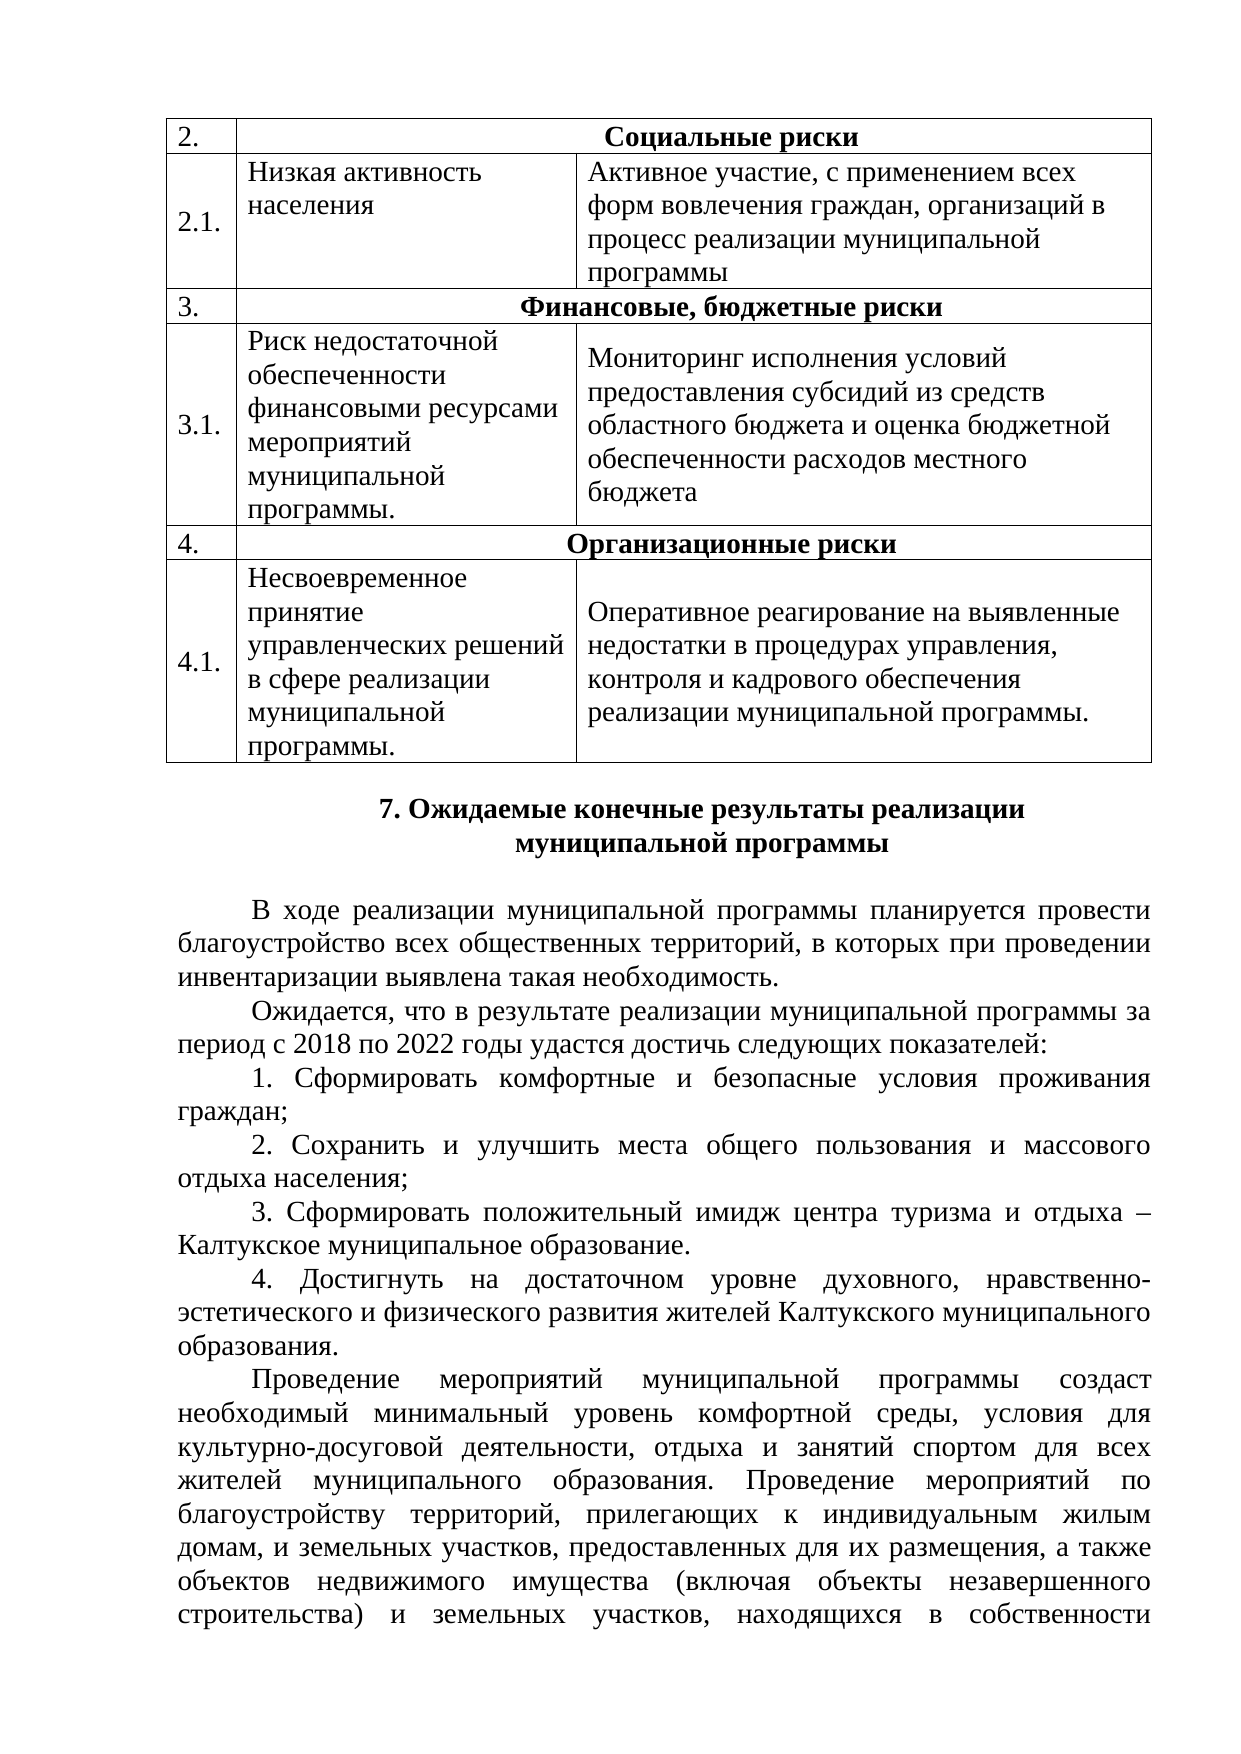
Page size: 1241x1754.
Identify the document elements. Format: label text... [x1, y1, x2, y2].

table_cell 2. [167, 119, 236, 153]
table_cell 2.1. [167, 154, 236, 288]
text муниципальной программы [177, 825, 1152, 858]
text 1. Сформировать комфортные и безопасные условия проживания граждан; [177, 1060, 1152, 1127]
table_cell 3. [167, 289, 236, 322]
table_cell Риск недостаточной обеспеченности финансовыми ресурсами мероприятий муниципальной программы. [237, 324, 576, 525]
table_cell 3.1. [167, 324, 236, 525]
text 4. Достигнуть на достаточном уровне духовного, нравственно-эстетического и физического развития жителей Калтукского муниципального образования. [177, 1261, 1152, 1362]
table_cell 4. [167, 526, 236, 559]
table_cell Мониторинг исполнения условий предоставления субсидий из средств областного бюджета и оценка бюджетной обеспеченности расходов местного бюджета [577, 324, 1151, 525]
table_cell Несвоевременное принятие управленческих решений в сфере реализации муниципальной программы. [237, 560, 576, 762]
table_cell Социальные риски [237, 119, 1151, 153]
table_cell Финансовые, бюджетные риски [237, 289, 1151, 322]
text 7. Ожидаемые конечные результаты реализации [177, 791, 1152, 825]
table_cell 4.1. [167, 560, 236, 762]
text В ходе реализации муниципальной программы планируется провести благоустройство всех общественных территорий, в которых при проведении инвентаризации выявлена такая необходимость. [177, 892, 1152, 993]
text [177, 1362, 1152, 1630]
text 3. Сформировать положительный имидж центра туризма и отдыха – Калтукское муниципальное образование. [177, 1194, 1152, 1261]
table_cell Активное участие, с применением всех форм вовлечения граждан, организаций в процесс реализации муниципальной программы [577, 154, 1151, 288]
text 2. Сохранить и улучшить места общего пользования и массового отдыха населения; [177, 1127, 1152, 1194]
table_cell Низкая активность населения [237, 154, 576, 288]
text Ожидается, что в результате реализации муниципальной программы за период с 2018 по 2022 годы удастся достичь следующих показателей: [177, 993, 1152, 1060]
table_cell Организационные риски [237, 526, 1151, 559]
table_cell Оперативное реагирование на выявленные недостатки в процедурах управления, контроля и кадрового обеспечения реализации муниципальной программы. [577, 560, 1151, 762]
